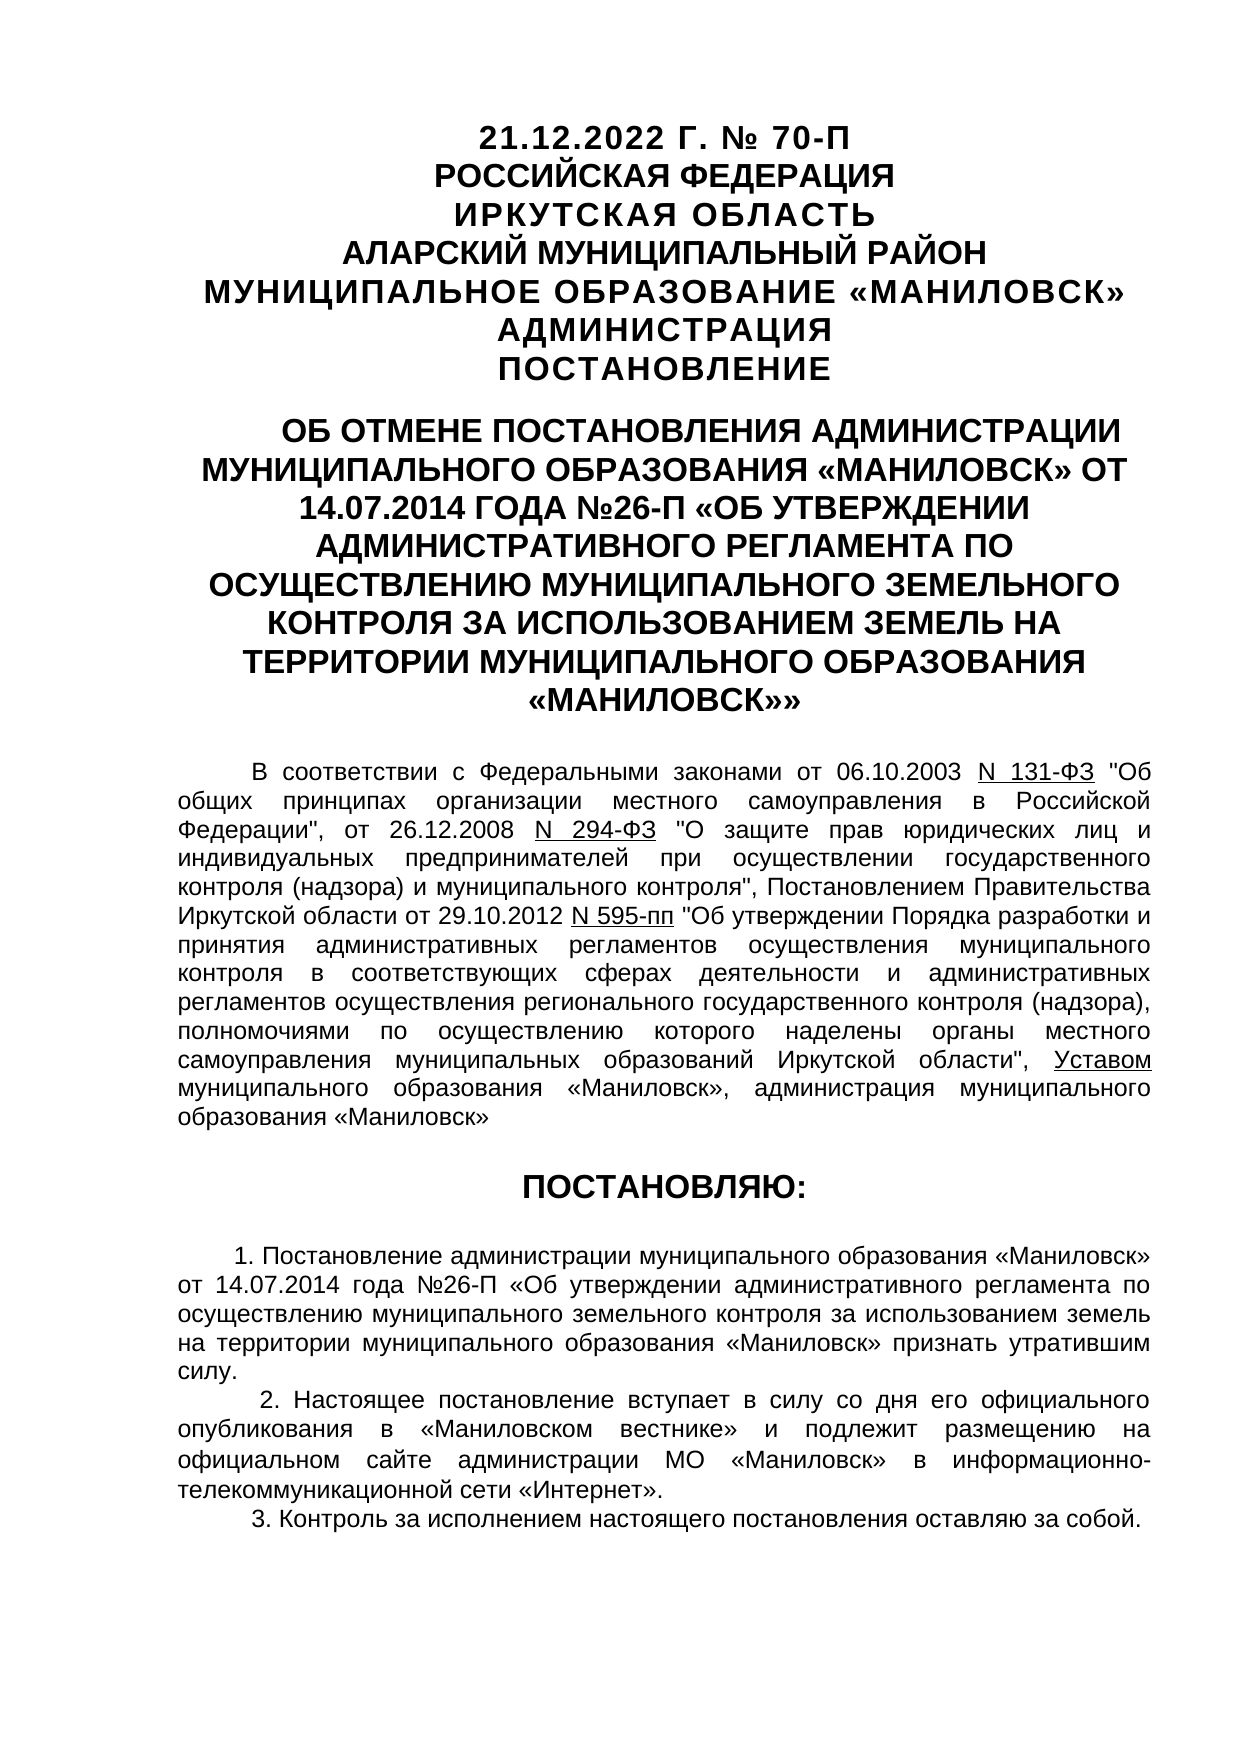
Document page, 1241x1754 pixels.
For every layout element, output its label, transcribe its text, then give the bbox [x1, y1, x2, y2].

text В соответствии с Федеральными законами от 06.10.2003 N 131-ФЗ "Об общих принципах организации местного самоуправления в Российской Федерации", от 26.12.2008 N 294-ФЗ "О защите прав юридических лиц и индивидуальных предпринимателей при осуществлении государственного контроля (надзора) и муниципального контроля", Постановлением Правительства Иркутской области от 29.10.2012 N 595-пп "Об утверждении Порядка разработки и принятия административных регламентов осуществления муниципального контроля в соответствующих сферах деятельности и административных регламентов осуществления регионального государственного контроля (надзора), полномочиями по осуществлению которого наделены органы местного самоуправления муниципальных образований Иркутской области", Уставом муниципального образования «Маниловск», администрация муниципального образования «Маниловск» [177, 757, 1152, 1131]
text 3. Контроль за исполнением настоящего постановления оставляю за собой. [177, 1504, 1152, 1532]
text 21.12.2022 Г. № 70-П [177, 118, 1152, 157]
text ИРКУТСКАЯ ОБЛАСТЬ [177, 195, 1152, 233]
text ПОСТАНОВЛЕНИЕ [177, 349, 1152, 387]
text ПОСТАНОВЛЯЮ: [177, 1167, 1152, 1205]
text ОБ ОТМЕНЕ ПОСТАНОВЛЕНИЯ АДМИНИСТРАЦИИ МУНИЦИПАЛЬНОГО ОБРАЗОВАНИЯ «МАНИЛОВСК» ОТ 14.07.2014 ГОДА №26-П «ОБ УТВЕРЖДЕНИИ АДМИНИСТРАТИВНОГО РЕГЛАМЕНТА ПО ОСУЩЕСТВЛЕНИЮ МУНИЦИПАЛЬНОГО ЗЕМЕЛЬНОГО КОНТРОЛЯ ЗА ИСПОЛЬЗОВАНИЕМ ЗЕМЕЛЬ НА ТЕРРИТОРИИ МУНИЦИПАЛЬНОГО ОБРАЗОВАНИЯ «МАНИЛОВСК»» [177, 411, 1152, 719]
text АДМИНИСТРАЦИЯ [177, 310, 1152, 349]
text 1. Постановление администрации муниципального образования «Маниловск» от 14.07.2014 года №26-П «Об утверждении административного регламента по осуществлению муниципального земельного контроля за использованием земель на территории муниципального образования «Маниловск» признать утратившим силу. [177, 1241, 1152, 1385]
text 2. Настоящее постановление вступает в силу со дня его официального опубликования в «Маниловском вестнике» и подлежит размещению на официальном сайте администрации МО «Маниловск» в информационно-телекоммуникационной сети «Интернет». [177, 1385, 1152, 1504]
text МУНИЦИПАЛЬНОЕ ОБРАЗОВАНИЕ «МАНИЛОВСК» [177, 272, 1152, 310]
text РОССИЙСКАЯ ФЕДЕРАЦИЯ [177, 157, 1152, 195]
text АЛАРСКИЙ МУНИЦИПАЛЬНЫЙ РАЙОН [177, 233, 1152, 272]
